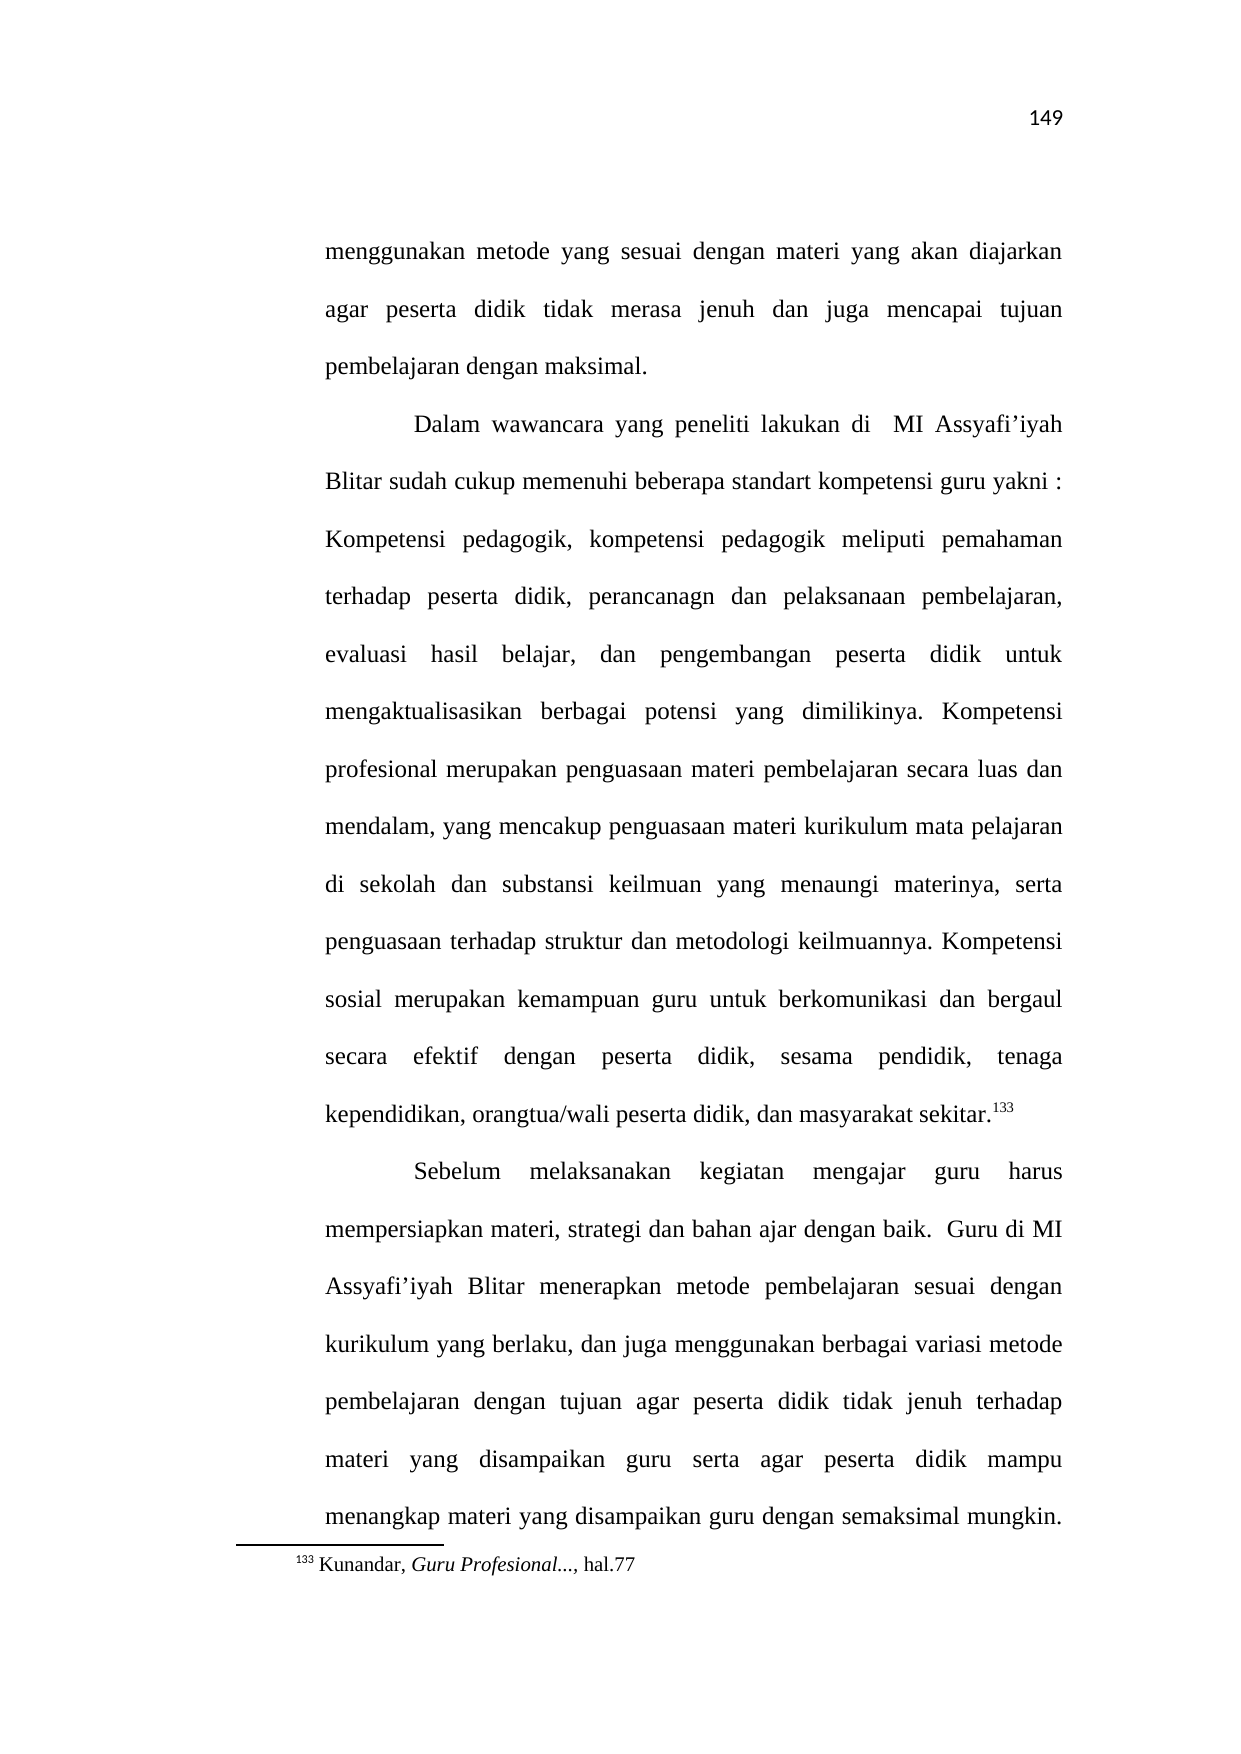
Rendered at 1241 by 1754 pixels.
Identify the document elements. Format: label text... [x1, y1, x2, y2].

list Dalam wawancara yang peneliti lakukan di MI Assyafi’iyah Blitar sudah cukup memenuhi beberapa standart kompetensi guru yakni : Kompetensi pedagogik, kompetensi pedagogik meliputi pemahaman terhadap peserta didik, perancanagn dan pelaksanaan pembelajaran, evaluasi hasil belajar, dan pengembangan peserta didik untuk mengaktualisasikan berbagai potensi yang dimilikinya. Kompetensi profesional merupakan penguasaan materi pembelajaran secara luas dan mendalam, yang mencakup penguasaan materi kurikulum mata pelajaran di sekolah dan substansi keilmuan yang menaungi materinya, serta penguasaan terhadap struktur dan metodologi keilmuannya. Kompetensi sosial merupakan kemampuan guru untuk berkomunikasi dan bergaul secara efektif dengan peserta didik, sesama pendidik, tenaga kependidikan, orangtua/wali peserta didik, dan masyarakat sekitar. [325, 409, 1063, 1127]
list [325, 1156, 1063, 1530]
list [325, 236, 1063, 380]
